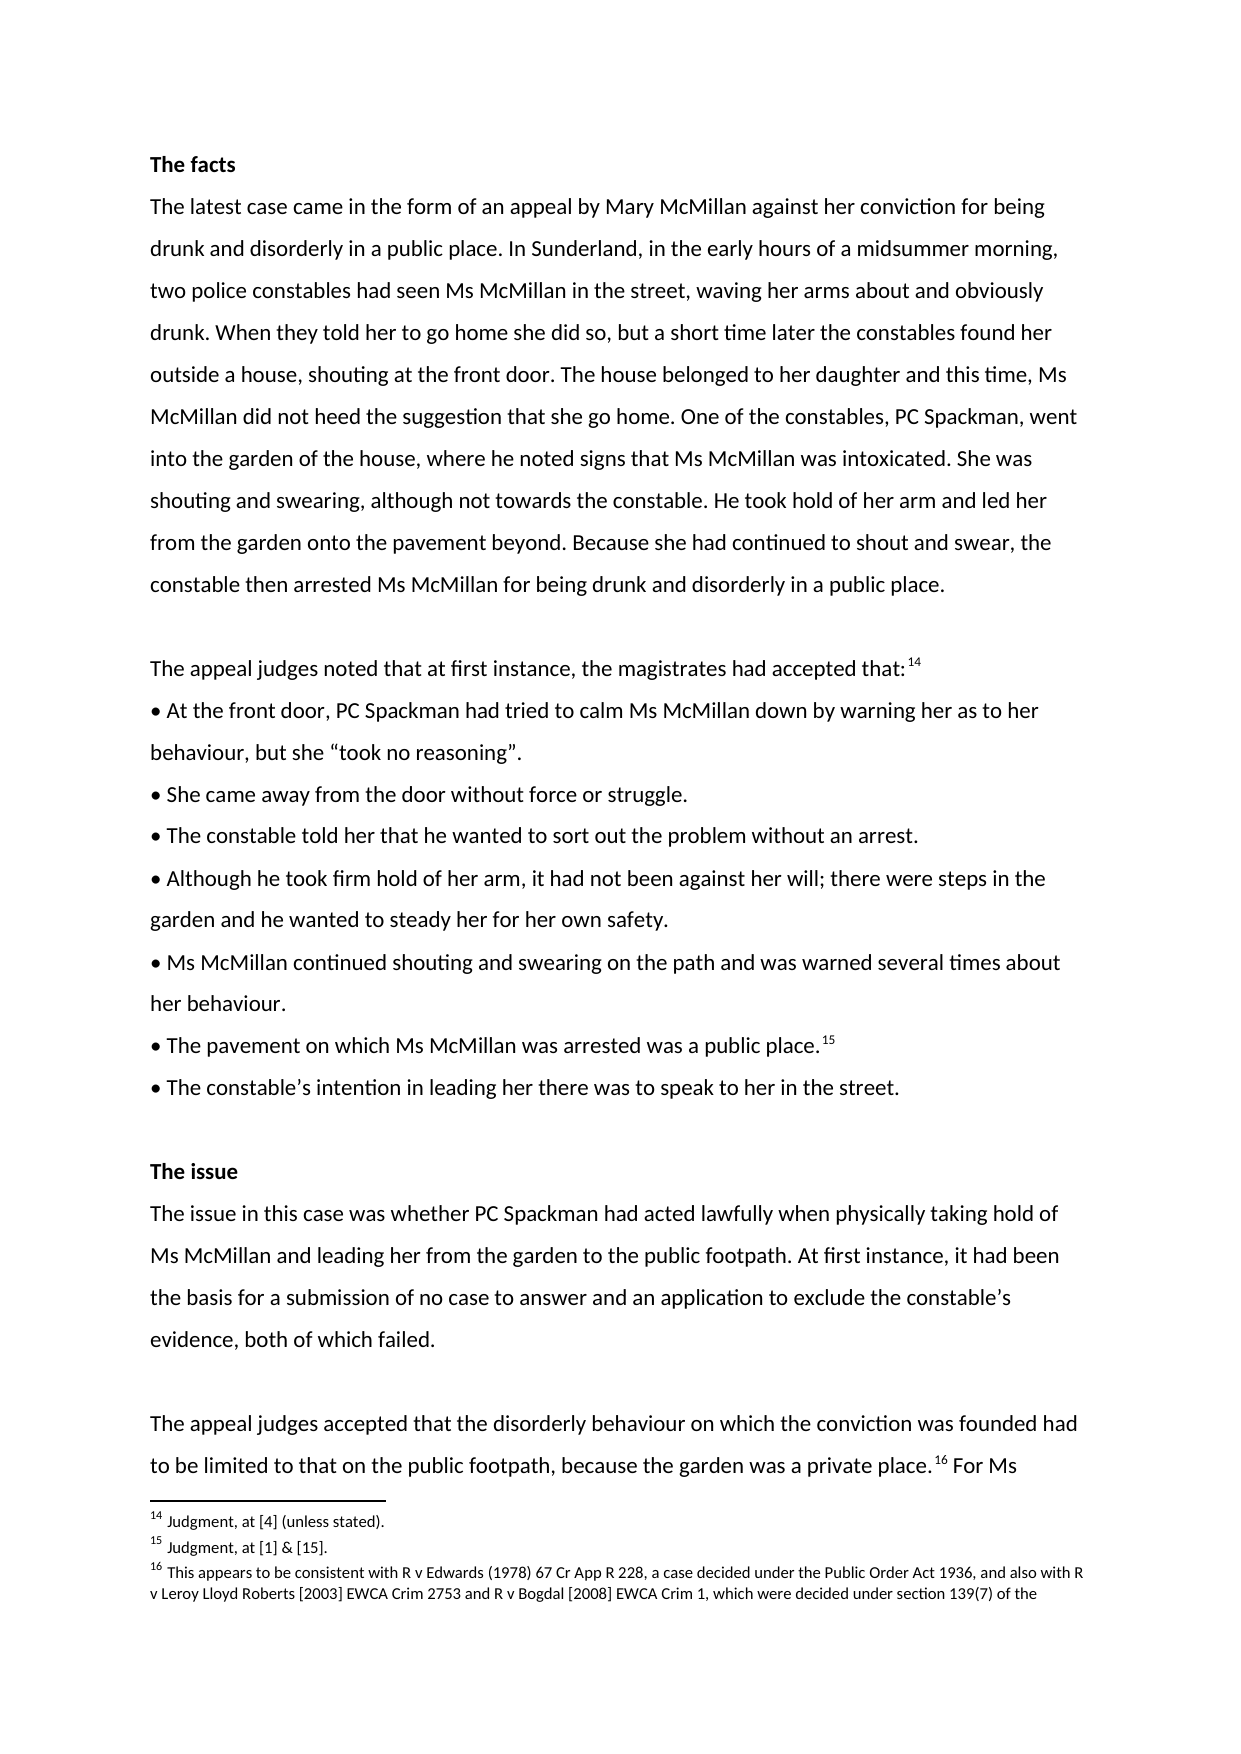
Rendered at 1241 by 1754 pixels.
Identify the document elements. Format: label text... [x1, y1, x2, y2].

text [150, 1409, 1090, 1479]
text The appeal judges noted that at first instance, the magistrates had accepted that: [150, 654, 1090, 682]
text behaviour, but she “took no reasoning”. [150, 738, 1090, 766]
text • Although he took firm hold of her arm, it had not been against her will; there were steps in the garden and he wanted to steady her for her own safety. [150, 864, 1090, 934]
text • The constable told her that he wanted to sort out the problem without an arrest. [150, 822, 1090, 850]
text The latest case came in the form of an appeal by Mary McMillan against her conviction for being drunk and disorderly in a public place. In Sunderland, in the early hours of a midsummer morning, two police constables had seen Ms McMillan in the street, waving her arms about and obviously drunk. When they told her to go home she did so, but a short time later the constables found her outside a house, shouting at the front door. The house belonged to her daughter and this time, Ms McMillan did not heed the suggestion that she go home. One of the constables, PC Spackman, went into the garden of the house, where he noted signs that Ms McMillan was intoxicated. She was shouting and swearing, although not towards the constable. He took hold of her arm and led her from the garden onto the pavement beyond. Because she had continued to shout and swear, the constable then arrested Ms McMillan for being drunk and disorderly in a public place. [150, 192, 1090, 598]
text The facts [150, 150, 1090, 178]
text • The constable’s intention in leading her there was to speak to her in the street. [150, 1073, 1090, 1102]
text • At the front door, PC Spackman had tried to calm Ms McMillan down by warning her as to her [150, 696, 1090, 724]
text • The pavement on which Ms McMillan was arrested was a public place. [150, 1032, 1090, 1059]
text • She came away from the door without force or struggle. [150, 780, 1090, 808]
text • Ms McMillan continued shouting and swearing on the path and was warned several times about her behaviour. [150, 948, 1090, 1018]
text The issue in this case was whether PC Spackman had acted lawfully when physically taking hold of Ms McMillan and leading her from the garden to the public footpath. At first instance, it had been the basis for a submission of no case to answer and an application to exclude the constable’s evidence, both of which failed. [150, 1199, 1090, 1353]
text The issue [150, 1157, 1090, 1186]
